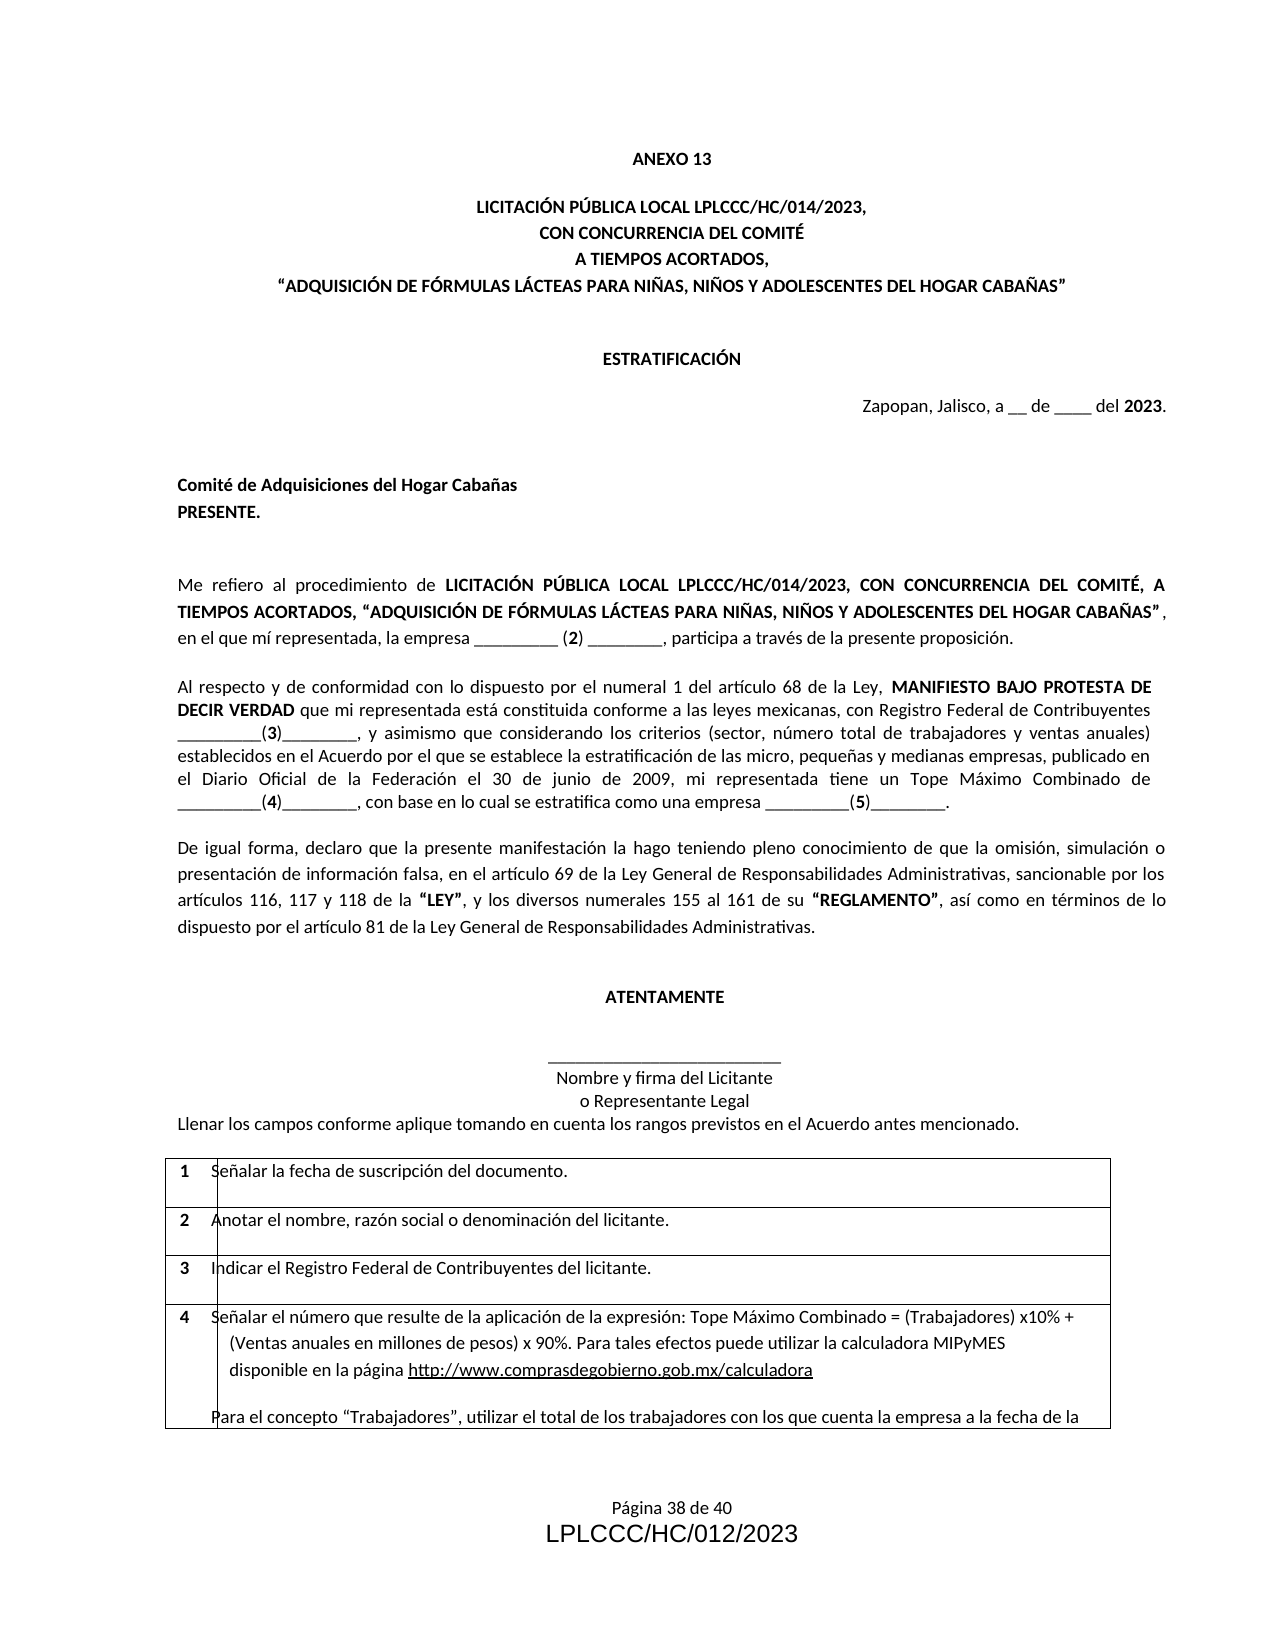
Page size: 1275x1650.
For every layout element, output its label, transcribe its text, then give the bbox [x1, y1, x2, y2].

text “ADQUISICIÓN DE FÓRMULAS LÁCTEAS PARA NIÑAS, NIÑOS Y ADOLESCENTES DEL HOGAR CABAÑAS” [177, 274, 1167, 297]
text PRESENTE. [177, 500, 1167, 523]
table_cell 4 [166, 1305, 217, 1428]
text Zapopan, Jalisco, a __ de ____ del 2023. [177, 394, 1167, 417]
text o Representante Legal [177, 1089, 1152, 1112]
text LICITACIÓN PÚBLICA LOCAL LPLCCC/HC/014/2023, [177, 195, 1167, 218]
table_header Señalar la fecha de suscripción del documento. [218, 1159, 1110, 1207]
text De igual forma, declaro que la presente manifestación la hago teniendo pleno conocimiento de que la omisión, simulación o presentación de información falsa, en el artículo 69 de la Ley General de Responsabilidades Administrativas, sancionable por los artículos 116, 117 y 118 de la “LEY”, y los diversos numerales 155 al 161 de su “REGLAMENTO”, así como en términos de lo dispuesto por el artículo 81 de la Ley General de Responsabilidades Administrativas. [177, 836, 1167, 938]
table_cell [218, 1305, 1110, 1428]
text Nombre y firma del Licitante [177, 1066, 1152, 1089]
table_cell Indicar el Registro Federal de Contribuyentes del licitante. [218, 1256, 1110, 1304]
text Comité de Adquisiciones del Hogar Cabañas [177, 474, 1167, 497]
text Llenar los campos conforme aplique tomando en cuenta los rangos previstos en el Acuerdo antes mencionado. [177, 1112, 1152, 1135]
text _________________________ [177, 1043, 1152, 1066]
text Al respecto y de conformidad con lo dispuesto por el numeral 1 del artículo 68 de la Ley, MANIFIESTO BAJO PROTESTA DE DECIR VERDAD que mi representada está constituida conforme a las leyes mexicanas, con Registro Federal de Contribuyentes _________(3)________, y asimismo que considerando los criterios (sector, número total de trabajadores y ventas anuales) establecidos en el Acuerdo por el que se establece la estratificación de las micro, pequeñas y medianas empresas, publicado en el Diario Oficial de la Federación el 30 de junio de 2009, mi representada tiene un Tope Máximo Combinado de _________(4)________, con base en lo cual se estratifica como una empresa _________(5)________. [177, 676, 1152, 813]
text ESTRATIFICACIÓN [177, 347, 1167, 370]
text ATENTAMENTE [177, 985, 1152, 1008]
text ANEXO 13 [177, 148, 1167, 171]
table_header 1 [166, 1159, 217, 1207]
table_cell 3 [166, 1256, 217, 1304]
table_cell Anotar el nombre, razón social o denominación del licitante. [218, 1208, 1110, 1255]
text A TIEMPOS ACORTADOS, [177, 247, 1167, 270]
table_cell 2 [166, 1208, 217, 1255]
text Me refiero al procedimiento de LICITACIÓN PÚBLICA LOCAL LPLCCC/HC/014/2023, CON CONCURRENCIA DEL COMITÉ, A TIEMPOS ACORTADOS, “ADQUISICIÓN DE FÓRMULAS LÁCTEAS PARA NIÑAS, NIÑOS Y ADOLESCENTES DEL HOGAR CABAÑAS”, en el que mí representada, la empresa _________ (2) ________, participa a través de la presente proposición. [177, 573, 1167, 649]
text CON CONCURRENCIA DEL COMITÉ [177, 221, 1167, 244]
